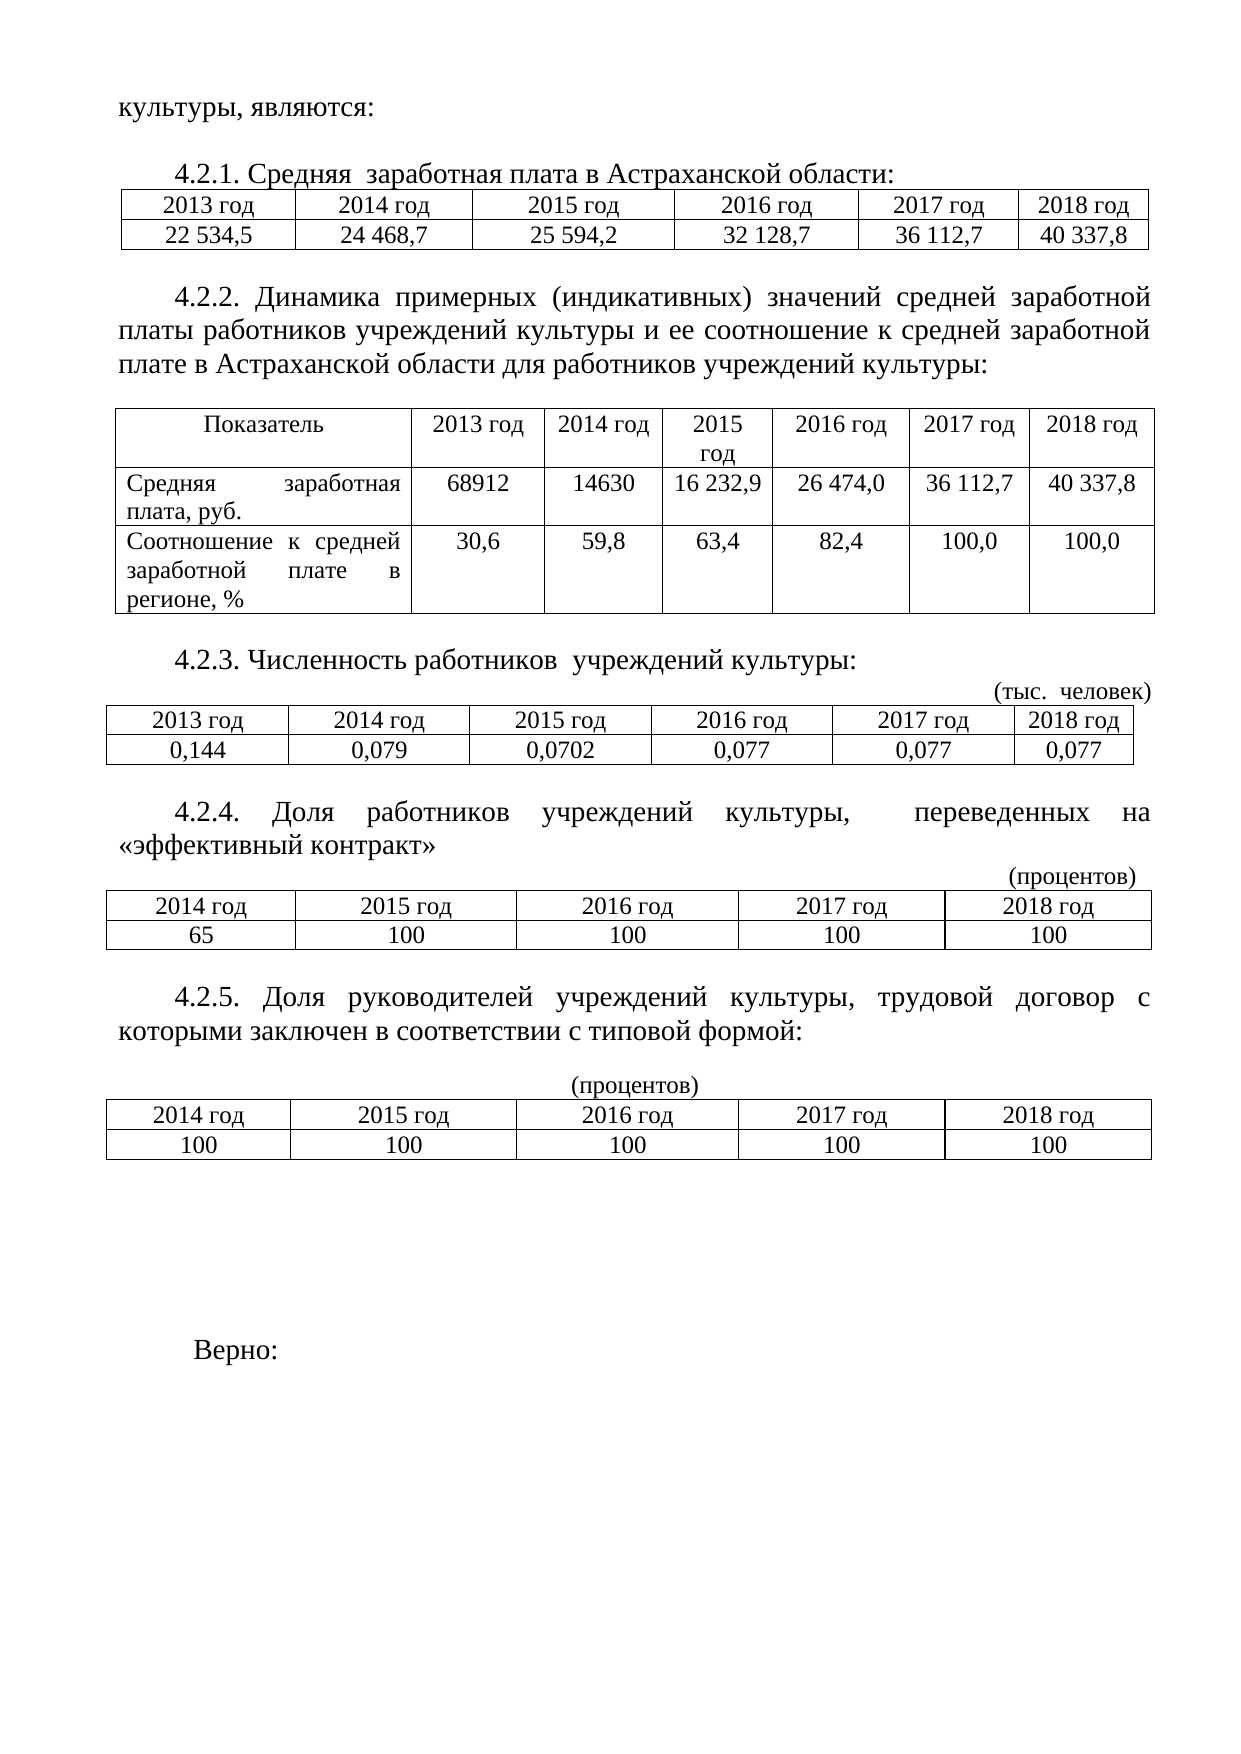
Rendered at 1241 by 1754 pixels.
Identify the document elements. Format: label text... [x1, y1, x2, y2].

table_header Показатель [116, 409, 411, 467]
table_header 2018 год [1015, 706, 1133, 734]
text (тыс. человек) [118, 676, 1152, 704]
table_header 2014 год [545, 409, 662, 467]
table_header 2014 год [296, 190, 472, 219]
table_cell 0,077 [833, 735, 1014, 764]
table_cell 65 [107, 921, 295, 949]
table_header 2016 год [675, 190, 858, 219]
text 4.2.1. Средняя заработная плата в Астраханской области: [118, 156, 1152, 189]
table_header 2014 год [107, 891, 295, 919]
table_header 2015 год [473, 190, 674, 219]
table_cell 26 474,0 [773, 468, 909, 525]
table_header 2016 год [517, 891, 738, 919]
table_cell 0,077 [652, 735, 832, 764]
table_cell 100 [946, 1130, 1151, 1158]
table_header 2015 год [663, 409, 772, 467]
table_cell 16 232,9 [663, 468, 772, 525]
table_cell 14630 [545, 468, 662, 525]
table_cell 100 [107, 1130, 290, 1158]
table_header 2017 год [859, 190, 1018, 219]
table_cell 32 128,7 [675, 220, 858, 249]
table_header 2015 год [291, 1100, 516, 1129]
table_header 2016 год [517, 1100, 738, 1129]
table_header 2018 год [1019, 190, 1148, 219]
table_cell 0,144 [107, 735, 288, 764]
table_cell 100 [517, 1130, 738, 1158]
table_cell 25 594,2 [473, 220, 674, 249]
table_cell 0,077 [1015, 735, 1133, 764]
table_cell Соотношение к средней заработной плате в регионе, % [116, 526, 411, 612]
table_cell 36 112,7 [910, 468, 1029, 525]
text 4.2.2. Динамика примерных (индикативных) значений средней заработной платы работников учреждений культуры и ее соотношение к средней заработной плате в Астраханской области для работников учреждений культуры: [118, 279, 1152, 379]
table_cell 100 [739, 1130, 944, 1158]
table_header 2018 год [1030, 409, 1154, 467]
table_cell 0,0702 [470, 735, 651, 764]
text 4.2.4. Доля работников учреждений культуры, переведенных на «эффективный контракт» [118, 794, 1152, 861]
table_header 2015 год [296, 891, 516, 919]
text (процентов) [118, 1046, 1152, 1099]
table_header 2013 год [107, 706, 288, 734]
text 4.2.3. Численность работников учреждений культуры: [118, 642, 1152, 676]
table_header 2018 год [946, 1100, 1151, 1129]
table_cell 100 [946, 921, 1151, 949]
table_cell 40 337,8 [1030, 468, 1154, 525]
table_cell 82,4 [773, 526, 909, 612]
table_header 2017 год [739, 1100, 944, 1129]
table_header 2013 год [412, 409, 544, 467]
table_cell 0,079 [289, 735, 469, 764]
table_cell 100 [296, 921, 516, 949]
table_cell Средняя заработная плата, руб. [116, 468, 411, 525]
text (процентов) [118, 861, 1152, 890]
table_header 2014 год [289, 706, 469, 734]
table_cell 24 468,7 [296, 220, 472, 249]
table_header 2014 год [107, 1100, 290, 1129]
table_cell 36 112,7 [859, 220, 1018, 249]
table_cell 100,0 [910, 526, 1029, 612]
table_cell 30,6 [412, 526, 544, 612]
table_cell 100 [291, 1130, 516, 1158]
text Верно: [118, 1332, 1152, 1366]
table_header 2017 год [739, 891, 944, 919]
table_header 2017 год [833, 706, 1014, 734]
table_header 2016 год [773, 409, 909, 467]
table_header 2015 год [470, 706, 651, 734]
table_header 2017 год [910, 409, 1029, 467]
text 4.2.5. Доля руководителей учреждений культуры, трудовой договор с которыми заключен в соответствии с типовой формой: [118, 979, 1152, 1046]
table_cell 63,4 [663, 526, 772, 612]
table_cell 40 337,8 [1019, 220, 1148, 249]
table_cell 100 [517, 921, 738, 949]
table_cell 68912 [412, 468, 544, 525]
table_cell 22 534,5 [122, 220, 295, 249]
table_header 2016 год [652, 706, 832, 734]
table_cell 100,0 [1030, 526, 1154, 612]
table_cell 59,8 [545, 526, 662, 612]
table_header 2013 год [122, 190, 295, 219]
table_header 2018 год [946, 891, 1151, 919]
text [118, 89, 1152, 122]
table_cell 100 [739, 921, 944, 949]
